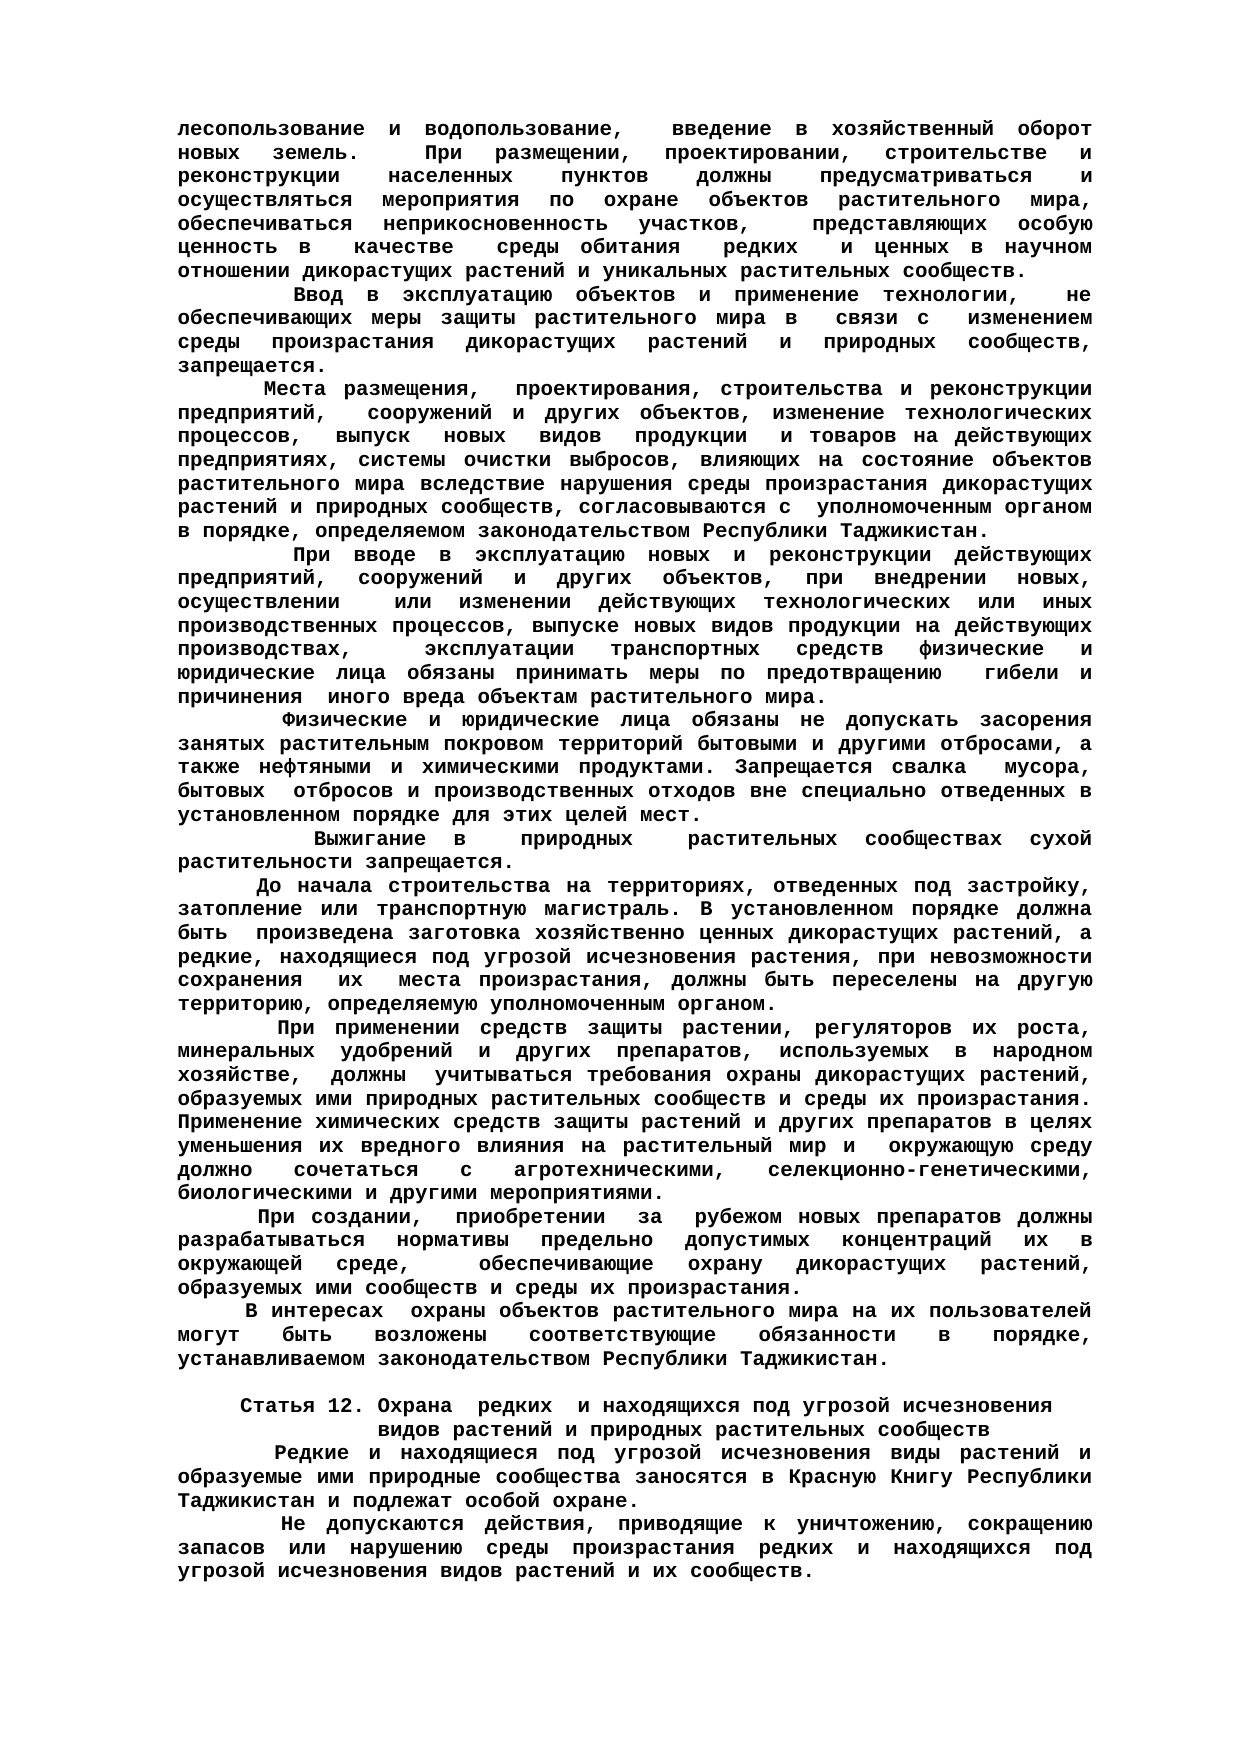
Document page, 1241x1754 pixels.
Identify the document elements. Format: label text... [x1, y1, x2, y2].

text При применении средств защиты растении, регуляторов их роста, минеральных удобрений и других препаратов, используемых в народном хозяйстве, должны учитываться требования охраны дикорастущих растений, образуемых ими природных растительных сообществ и среды их произрастания. Применение химических средств защиты растений и других препаратов в целях уменьшения их вредного влияния на растительный мир и окружающую среду должно сочетаться с агротехническими, селекционно-генетическими, биологическими и другими мероприятиями. [177, 1017, 1093, 1206]
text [177, 118, 1093, 284]
text Ввод в эксплуатацию объектов и применение технологии, не обеспечивающих меры защиты растительного мира в связи с изменением среды произрастания дикорастущих растений и природных сообществ, запрещается. [177, 284, 1093, 378]
text Выжигание в природных растительных сообществах сухой растительности запрещается. [177, 827, 1093, 875]
text Физические и юридические лица обязаны не допускать засорения занятых растительным покровом территорий бытовыми и другими отбросами, а также нефтяными и химическими продуктами. Запрещается свалка мусора, бытовых отбросов и производственных отходов вне специально отведенных в установленном порядке для этих целей мест. [177, 709, 1093, 827]
text Не допускаются действия, приводящие к уничтожению, сокращению запасов или нарушению среды произрастания редких и находящихся под угрозой исчезновения видов растений и их сообществ. [177, 1513, 1093, 1584]
text При создании, приобретении за рубежом новых препаратов должны разрабатываться нормативы предельно допустимых концентраций их в окружающей среде, обеспечивающие охрану дикорастущих растений, образуемых ими сообществ и среды их произрастания. [177, 1206, 1093, 1300]
text До начала строительства на территориях, отведенных под застройку, затопление или транспортную магистраль. В установленном порядке должна быть произведена заготовка хозяйственно ценных дикорастущих растений, а редкие, находящиеся под угрозой исчезновения растения, при невозможности сохранения их места произрастания, должны быть переселены на другую территорию, определяемую уполномоченным органом. [177, 875, 1093, 1017]
text видов растений и природных растительных сообществ [177, 1419, 1093, 1442]
text Редкие и находящиеся под угрозой исчезновения виды растений и образуемые ими природные сообщества заносятся в Красную Книгу Республики Таджикистан и подлежат особой охране. [177, 1442, 1093, 1513]
text Места размещения, проектирования, строительства и реконструкции предприятий, сооружений и других объектов, изменение технологических процессов, выпуск новых видов продукции и товаров на действующих предприятиях, системы очистки выбросов, влияющих на состояние объектов растительного мира вследствие нарушения среды произрастания дикорастущих растений и природных сообществ, согласовываются с уполномоченным органом в порядке, определяемом законодательством Республики Таджикистан. [177, 378, 1093, 544]
text Статья 12. Охрана редких и находящихся под угрозой исчезновения [177, 1395, 1093, 1419]
text При вводе в эксплуатацию новых и реконструкции действующих предприятий, сооружений и других объектов, при внедрении новых, осуществлении или изменении действующих технологических или иных производственных процессов, выпуске новых видов продукции на действующих производствах, эксплуатации транспортных средств физические и юридические лица обязаны принимать меры по предотвращению гибели и причинения иного вреда объектам растительного мира. [177, 544, 1093, 709]
text В интересах охраны объектов растительного мира на их пользователей могут быть возложены соответствующие обязанности в порядке, устанавливаемом законодательством Республики Таджикистан. [177, 1300, 1093, 1371]
